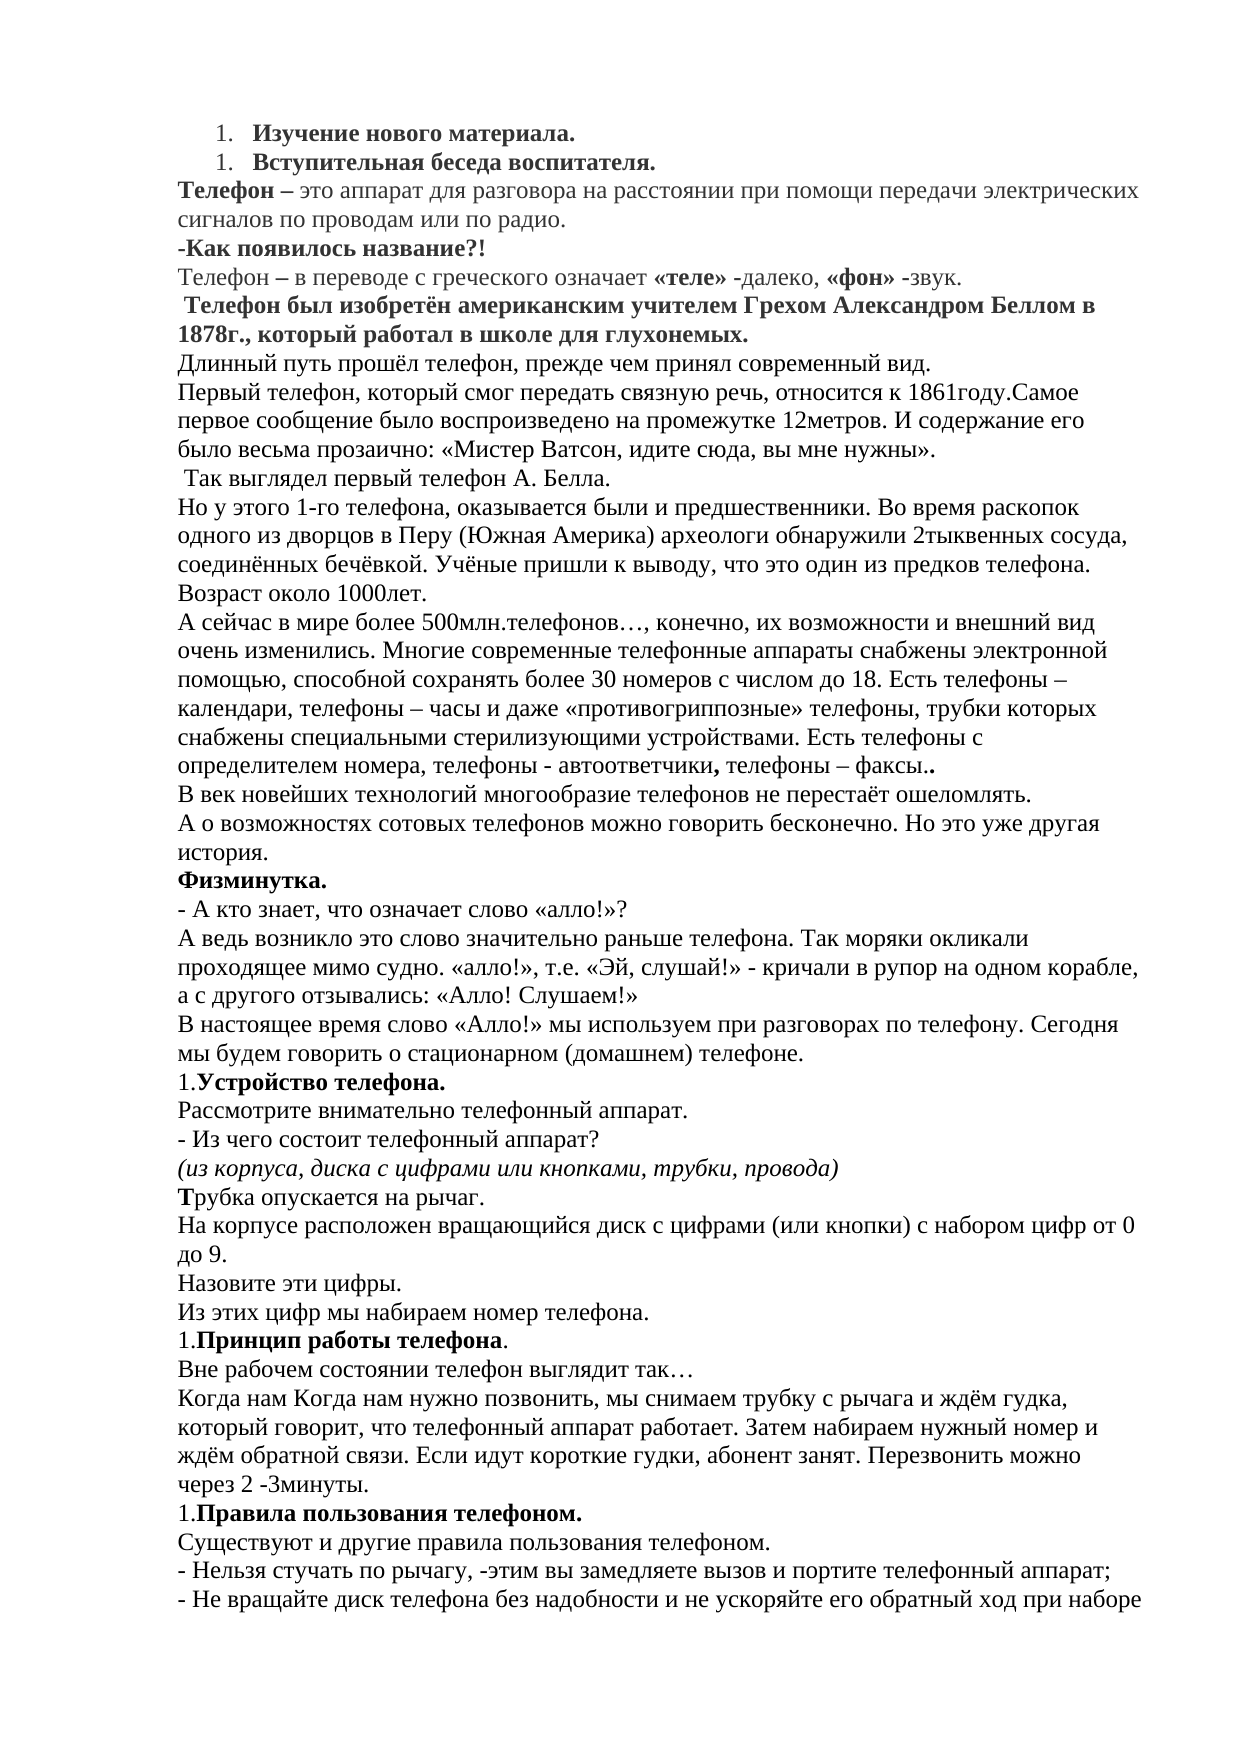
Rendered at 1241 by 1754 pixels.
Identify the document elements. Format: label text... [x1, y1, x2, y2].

text Телефон был изобретён американским учителем Грехом Александром Беллом в 1878г., который работал в школе для глухонемых. [177, 291, 1152, 348]
text -Как появилось название?! [177, 233, 1152, 262]
text Телефон – это аппарат для разговора на расстоянии при помощи передачи электрических сигналов по проводам или по радио. [177, 176, 1152, 233]
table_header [177, 348, 1142, 1613]
text Телефон – в переводе с греческого означает «теле» -далеко, «фон» -звук. [177, 262, 1152, 291]
list Изучение нового материала. [215, 118, 1152, 147]
list Вступительная беседа воспитателя. [215, 147, 1152, 176]
